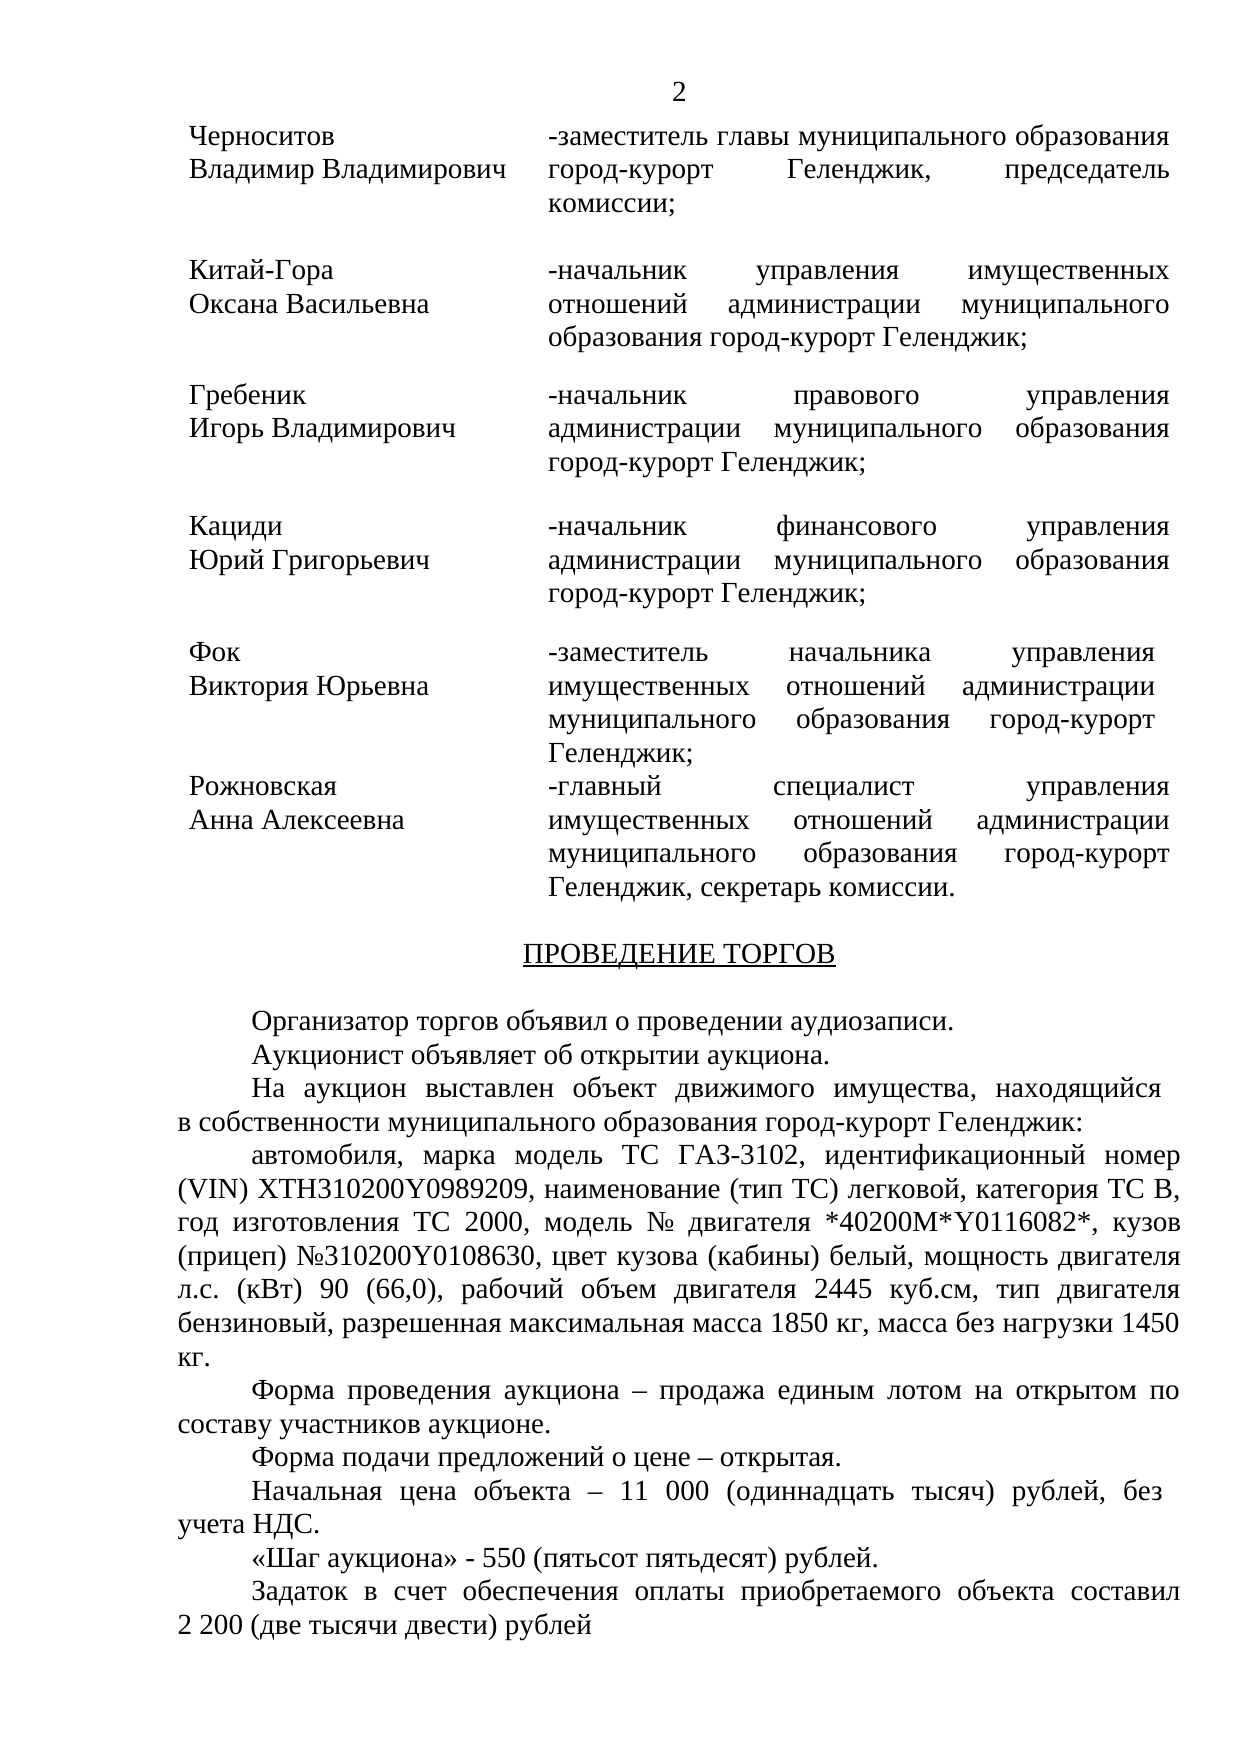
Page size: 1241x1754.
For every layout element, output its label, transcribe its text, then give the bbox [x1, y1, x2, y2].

table_cell Фок Виктория Юрьевна [177, 634, 537, 768]
text Форма подачи предложений о цене – открытая. [177, 1439, 1181, 1473]
text ПРОВЕДЕНИЕ ТОРГОВ [177, 936, 1181, 970]
table_cell Кациди Юрий Григорьевич [177, 508, 537, 634]
table_header Черноситов Владимир Владимирович [177, 118, 537, 252]
text Задаток в счет обеспечения оплаты приобретаемого объекта составил 2 200 (две тысячи двести) рублей [177, 1573, 1181, 1641]
table_cell -заместитель начальника управления имущественных отношений администрации муниципального образования город-курорт Геленджик; [537, 634, 1181, 768]
table_cell Рожновская Анна Алексеевна [177, 769, 537, 903]
table_cell -начальник правового управления администрации муниципального образования город-курорт Геленджик; [537, 377, 1181, 508]
text Форма проведения аукциона – продажа единым лотом на открытом по составу участников аукционе. [177, 1372, 1181, 1439]
text На аукцион выставлен объект движимого имущества, находящийся в собственности муниципального образования город-курорт Геленджик: [177, 1070, 1181, 1137]
table_header -заместитель главы муниципального образования город-курорт Геленджик, председатель комиссии; [537, 118, 1181, 252]
table_cell Гребеник Игорь Владимирович [177, 377, 537, 508]
text Аукционист объявляет об открытии аукциона. [177, 1037, 1181, 1070]
text автомобиля, марка модель ТС ГАЗ-3102, идентификационный номер (VIN) XТН310200Y0989209, наименование (тип ТС) легковой, категория ТС В, год изготовления ТС 2000, модель № двигателя *40200М*Y0116082*, кузов (прицеп) №310200Y0108630, цвет кузова (кабины) белый, мощность двигателя л.с. (кВт) 90 (66,0), рабочий объем двигателя 2445 куб.см, тип двигателя бензиновый, разрешенная максимальная масса 1850 кг, масса без нагрузки 1450 кг. [177, 1137, 1181, 1372]
text «Шаг аукциона» - 550 (пятьсот пятьдесят) рублей. [177, 1540, 1181, 1573]
table_cell -главный специалист управления имущественных отношений администрации муниципального образования город-курорт Геленджик, секретарь комиссии. [537, 769, 1181, 903]
table_cell -начальник финансового управления администрации муниципального образования город-курорт Геленджик; [537, 508, 1181, 634]
text Организатор торгов объявил о проведении аудиозаписи. [177, 1003, 1181, 1037]
text Начальная цена объекта – 11 000 (одиннадцать тысяч) рублей, без учета НДС. [177, 1473, 1181, 1540]
table_cell Китай-Гора Оксана Васильевна [177, 252, 537, 377]
table_cell -начальник управления имущественных отношений администрации муниципального образования город-курорт Геленджик; [537, 252, 1181, 377]
